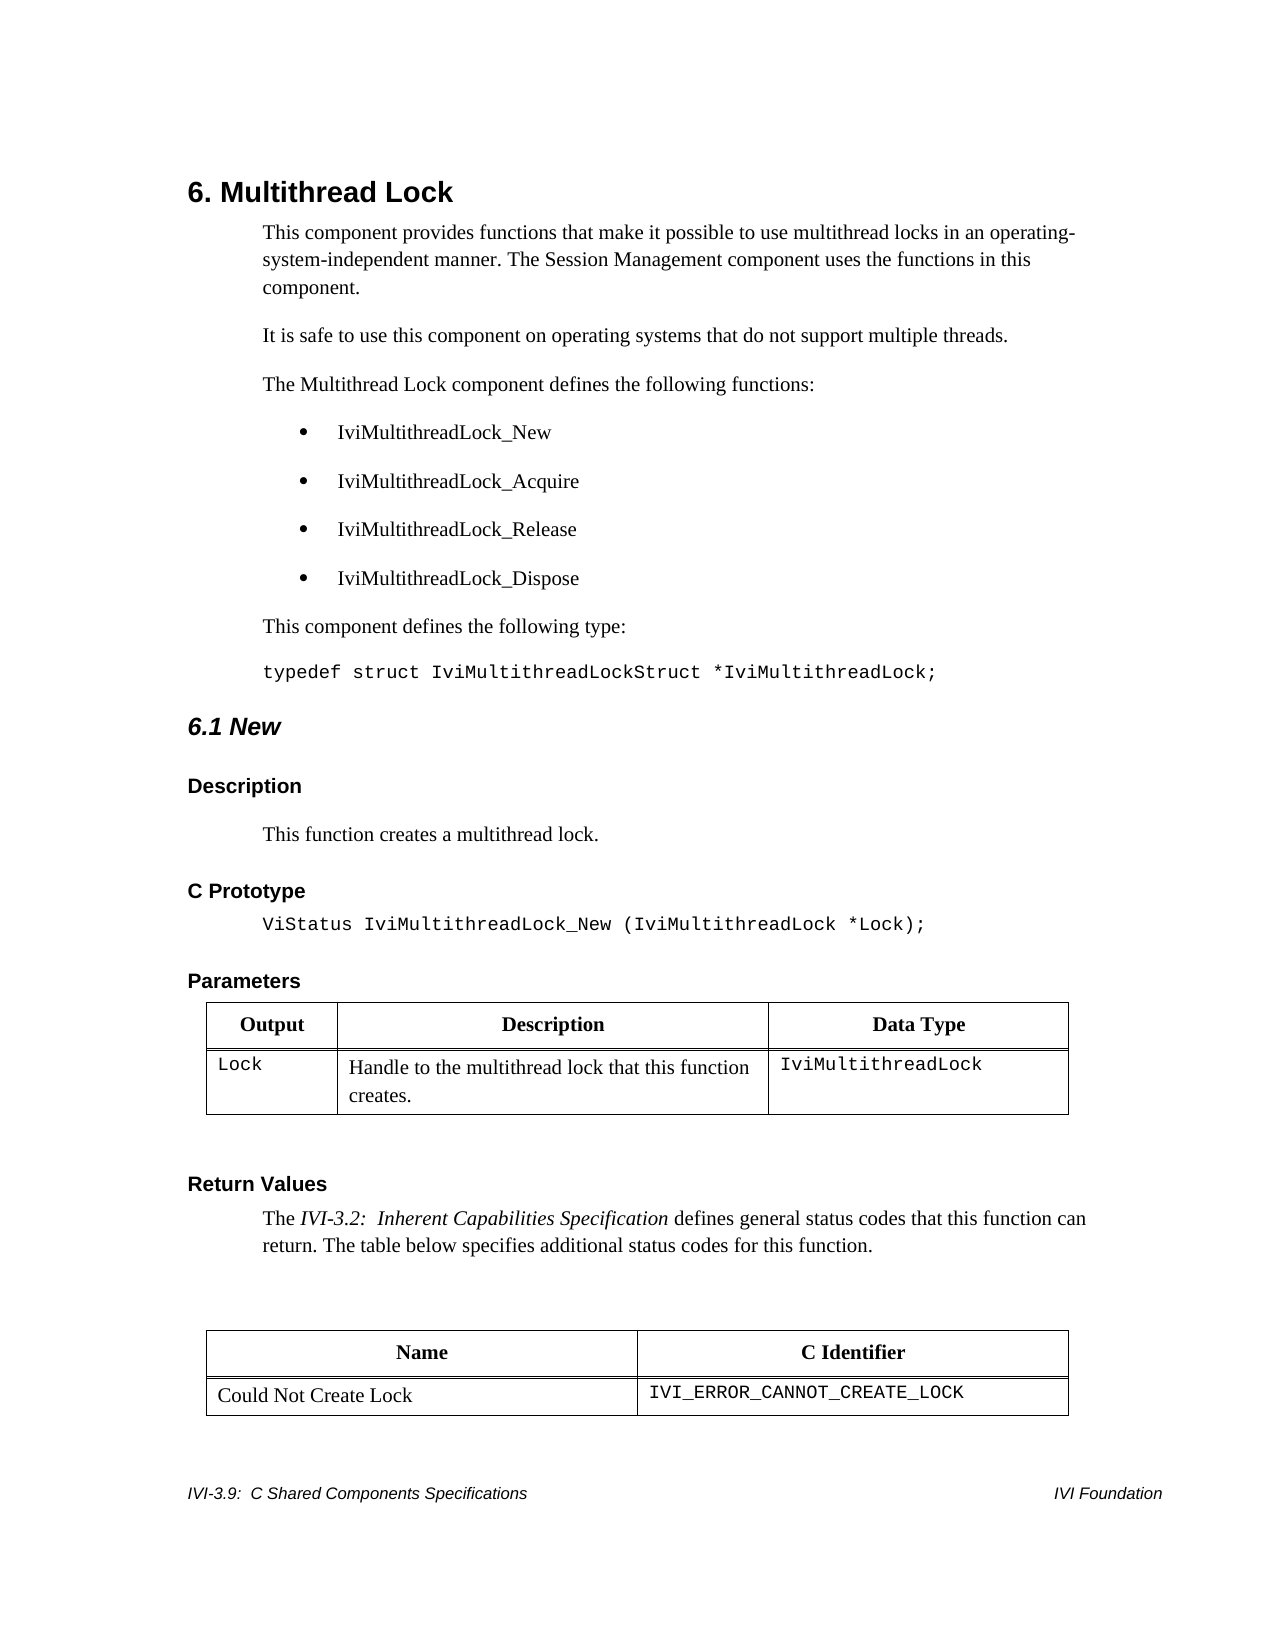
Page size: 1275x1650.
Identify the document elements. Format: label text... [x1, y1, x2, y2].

text C Prototype [187, 879, 1087, 903]
table_header C Identifier [638, 1331, 1068, 1376]
text This component provides functions that make it possible to use multithread locks in an operating-system-independent manner. The Session Management component uses the functions in this component. [262, 220, 1087, 299]
list IviMultithreadLock_New [300, 420, 1087, 444]
text Return Values [187, 1172, 1087, 1196]
text The Multithread Lock component defines the following functions: [262, 372, 1087, 396]
list IviMultithreadLock_Dispose [300, 566, 1087, 590]
text This component defines the following type: [262, 614, 1087, 638]
text It is safe to use this component on operating systems that do not support multiple threads. [262, 323, 1087, 347]
table_cell IVI_ERROR_CANNOT_CREATE_LOCK [638, 1379, 1068, 1415]
text ViStatus IviMultithreadLock_New (IviMultithreadLock *Lock); [262, 915, 1087, 936]
table_header Name [207, 1331, 637, 1376]
table_cell Lock [207, 1051, 337, 1114]
text typedef struct IviMultithreadLockStruct *IviMultithreadLock; [262, 662, 1087, 684]
text Parameters [187, 968, 1087, 992]
table_cell IviMultithreadLock [769, 1051, 1068, 1114]
table_cell Handle to the multithread lock that this function creates. [338, 1051, 768, 1114]
table_header Description [338, 1003, 768, 1048]
list IviMultithreadLock_Release [300, 517, 1087, 541]
table_header Output [207, 1003, 337, 1048]
table_cell Could Not Create Lock [207, 1379, 637, 1415]
subtitle New [187, 712, 1087, 741]
text Description [187, 774, 1087, 798]
text This function creates a multithread lock. [262, 822, 1087, 846]
table_header Data Type [769, 1003, 1068, 1048]
list IviMultithreadLock_Acquire [300, 469, 1087, 493]
text The IVI-3.2: Inherent Capabilities Specification defines general status codes that this function can return. The table below specifies additional status codes for this function. [262, 1206, 1087, 1257]
subtitle Multithread Lock [187, 175, 1087, 208]
